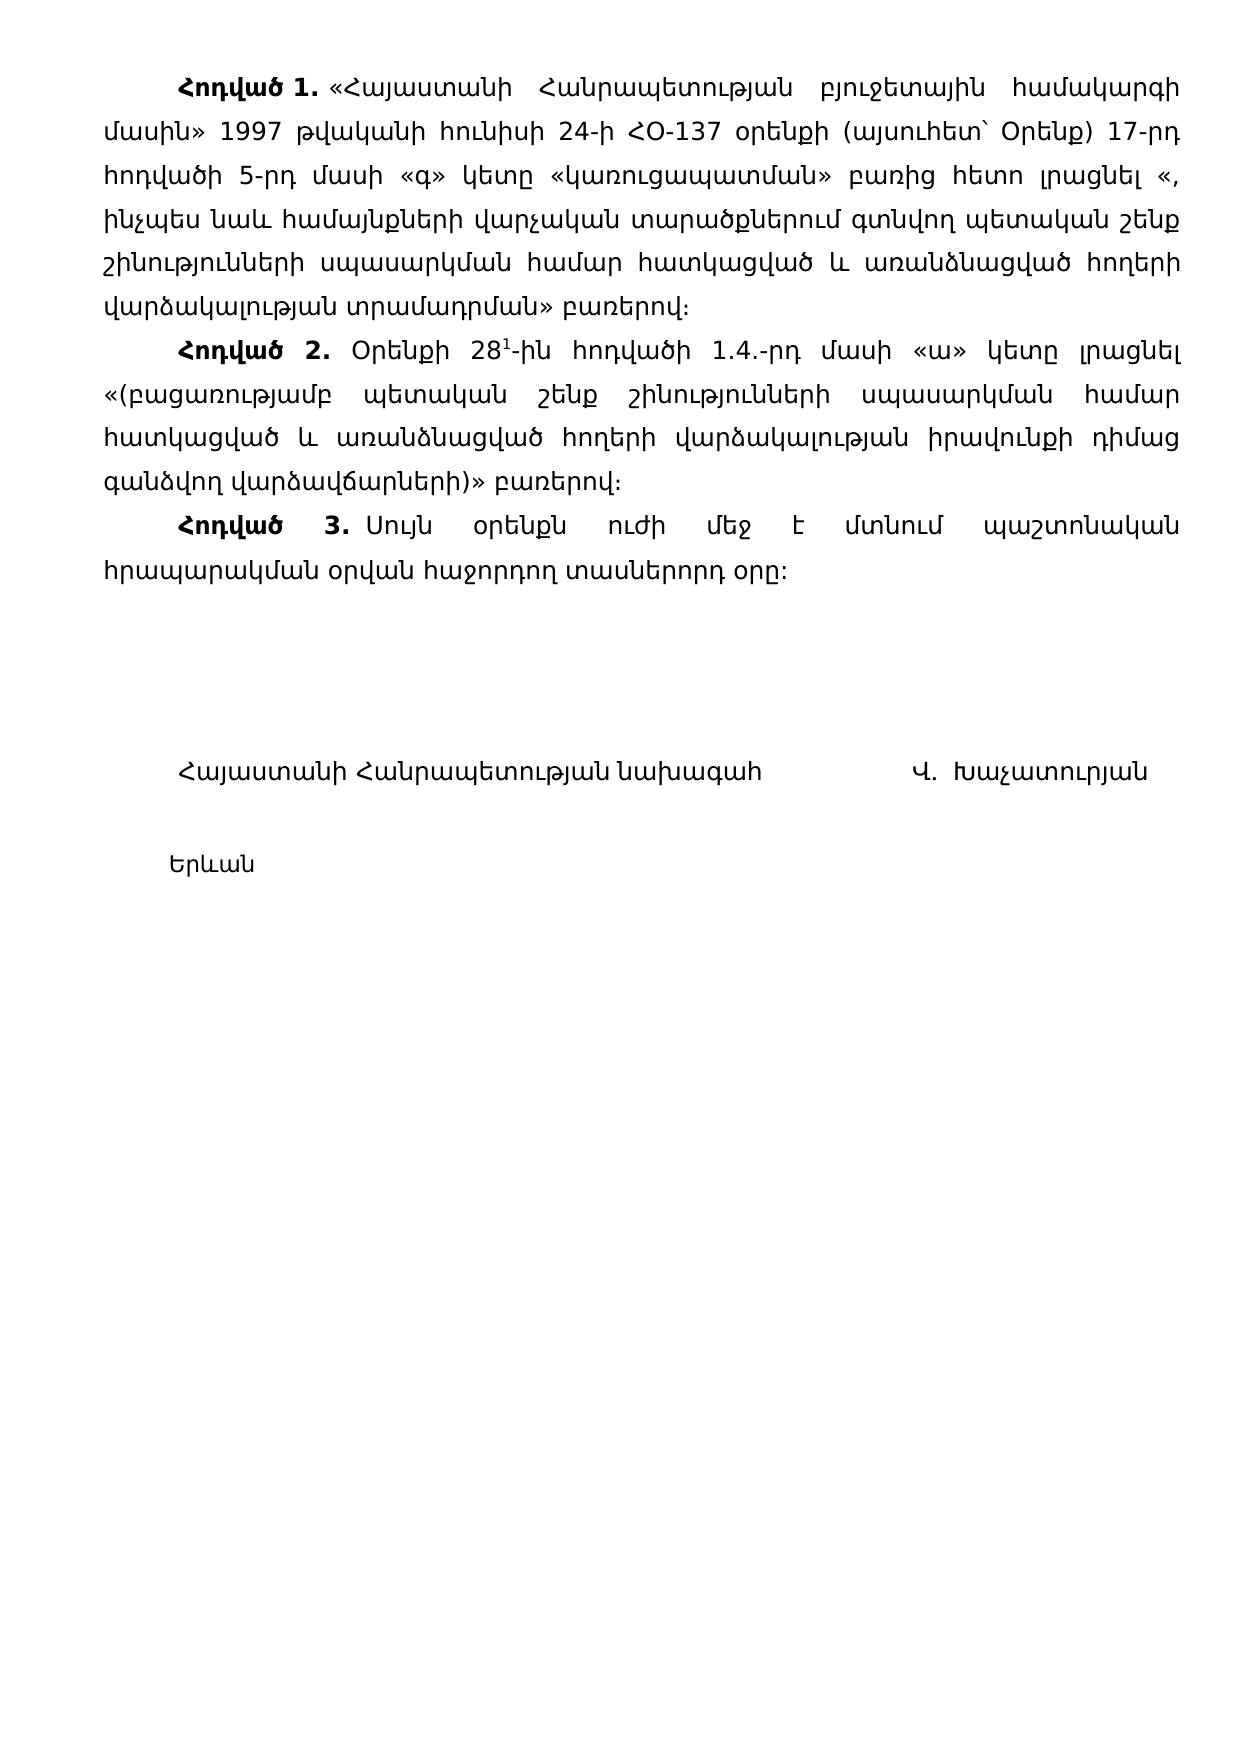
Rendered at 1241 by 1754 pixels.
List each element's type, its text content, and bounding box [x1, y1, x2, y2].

list Հայաստանի Հանրապետության նախագահ Վ. Խաչատուրյան [103, 753, 1161, 787]
list Երևան [103, 848, 1161, 879]
text Հոդված 1. «Հայաստանի Հանրապետության բյուջետային համակարգի մասին» 1997 թվականի հունիսի 24-ի ՀՕ-137 օրենքի (այսուհետ՝ Օրենք) 17-րդ հոդվածի 5-րդ մասի «գ» կետը «կառուցապատման» բառից հետո լրացնել «, ինչպես նաև համայնքների վարչական տարածքներում գտնվող պետական շենք շինությունների սպասարկման համար հատկացված և առանձնացված հողերի վարձակալության տրամադրման» բառերով։ [103, 73, 1181, 321]
text Հոդված 3. Սույն օրենքն ուժի մեջ է մտնում պաշտոնական հրապարակման օրվան հաջորդող տասներորդ օրը: [103, 511, 1181, 586]
text Հոդված 2. Օրենքի 281-ին հոդվածի 1.4.-րդ մասի «ա» կետը լրացնել «(բացառությամբ պետական շենք շինությունների սպասարկման համար հատկացված և առանձնացված հողերի վարձակալության իրավունքի դիմաց գանձվող վարձավճարների)» բառերով։ [103, 336, 1181, 496]
